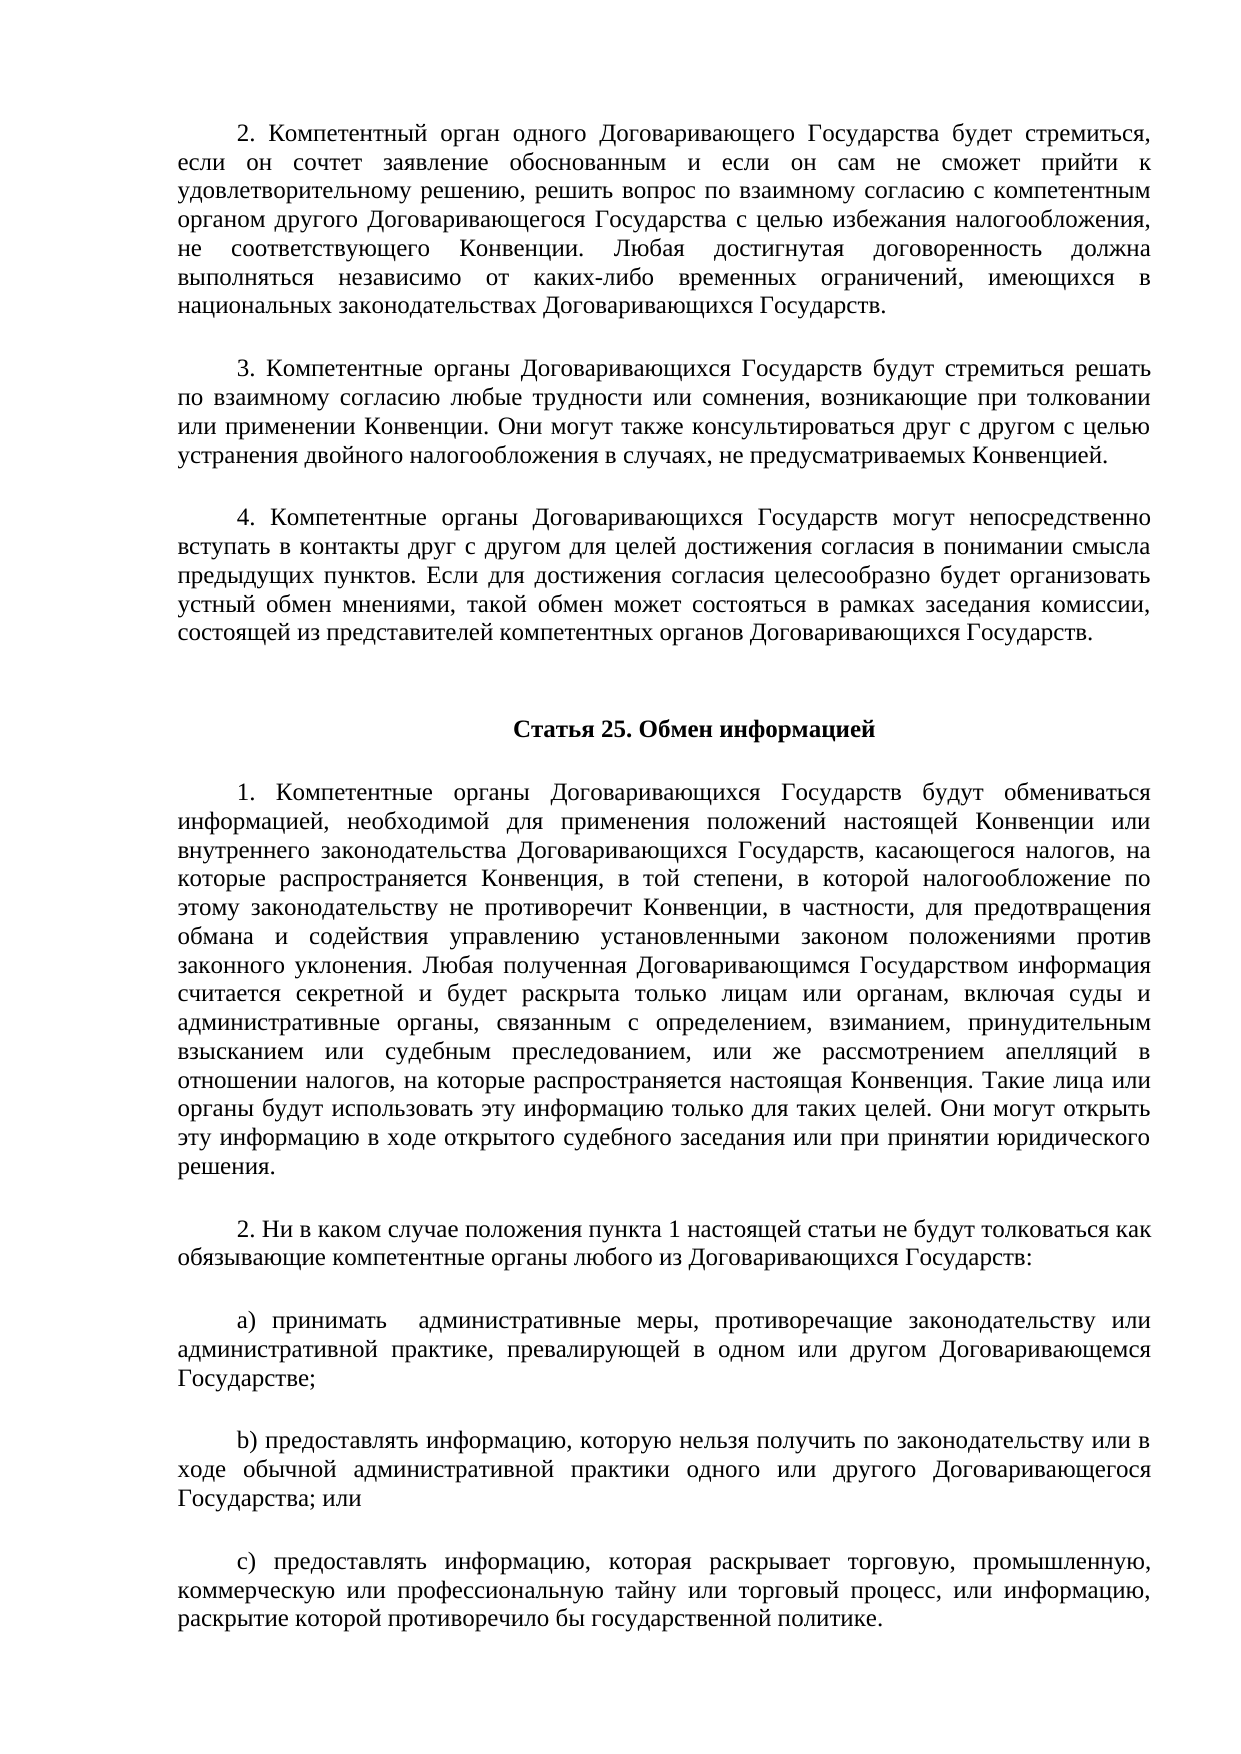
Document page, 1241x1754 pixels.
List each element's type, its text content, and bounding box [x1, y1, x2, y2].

text а) принимать административные меры, противоречащие законодательству или административной практике, превалирующей в одном или другом Договаривающемся Государстве; [177, 1305, 1152, 1392]
text 4. Компетентные органы Договаривающихся Государств могут непосредственно вступать в контакты друг с другом для целей достижения согласия в понимании смысла предыдущих пунктов. Если для достижения согласия целесообразно будет организовать устный обмен мнениями, такой обмен может состояться в рамках заседания комиссии, состоящей из представителей компетентных органов Договаривающихся Государств. [177, 502, 1152, 646]
text 3. Компетентные органы Договаривающихся Государств будут стремиться решать по взаимному согласию любые трудности или сомнения, возникающие при толковании или применении Конвенции. Они могут также консультироваться друг с другом с целью устранения двойного налогообложения в случаях, не предусматриваемых Конвенцией. [177, 353, 1152, 468]
text Статья 25. Обмен информацией [177, 714, 1152, 743]
text b) предоставлять информацию, которую нельзя получить по законодательству или в ходе обычной административной практики одного или другого Договаривающегося Государства; или [177, 1426, 1152, 1512]
text 2. Ни в каком случае положения пункта 1 настоящей статьи не будут толковаться как обязывающие компетентные органы любого из Договаривающихся Государств: [177, 1214, 1152, 1271]
text c) предоставлять информацию, которая раскрывает торговую, промышленную, коммерческую или профессиональную тайну или торговый процесс, или информацию, раскрытие которой противоречило бы государственной политике. [177, 1546, 1152, 1632]
text 1. Компетентные органы Договаривающихся Государств будут обмениваться информацией, необходимой для применения положений настоящей Конвенции или внутреннего законодательства Договаривающихся Государств, касающегося налогов, на которые распространяется Конвенция, в той степени, в которой налогообложение по этому законодательству не противоречит Конвенции, в частности, для предотвращения обмана и содействия управлению установленными законом положениями против законного уклонения. Любая полученная Договаривающимся Государством информация считается секретной и будет раскрыта только лицам или органам, включая суды и административные органы, связанным с определением, взиманием, принудительным взысканием или судебным преследованием, или же рассмотрением апелляций в отношении налогов, на которые распространяется настоящая Конвенция. Такие лица или органы будут использовать эту информацию только для таких целей. Они могут открыть эту информацию в ходе открытого судебного заседания или при принятии юридического решения. [177, 777, 1152, 1180]
text 2. Компетентный орган одного Договаривающего Государства будет стремиться, если он сочтет заявление обоснованным и если он сам не сможет прийти к удовлетворительному решению, решить вопрос по взаимному согласию с компетентным органом другого Договаривающегося Государства с целью избежания налогообложения, не соответствующего Конвенции. Любая достигнутая договоренность должна выполняться независимо от каких-либо временных ограничений, имеющихся в национальных законодательствах Договаривающихся Государств. [177, 118, 1152, 319]
